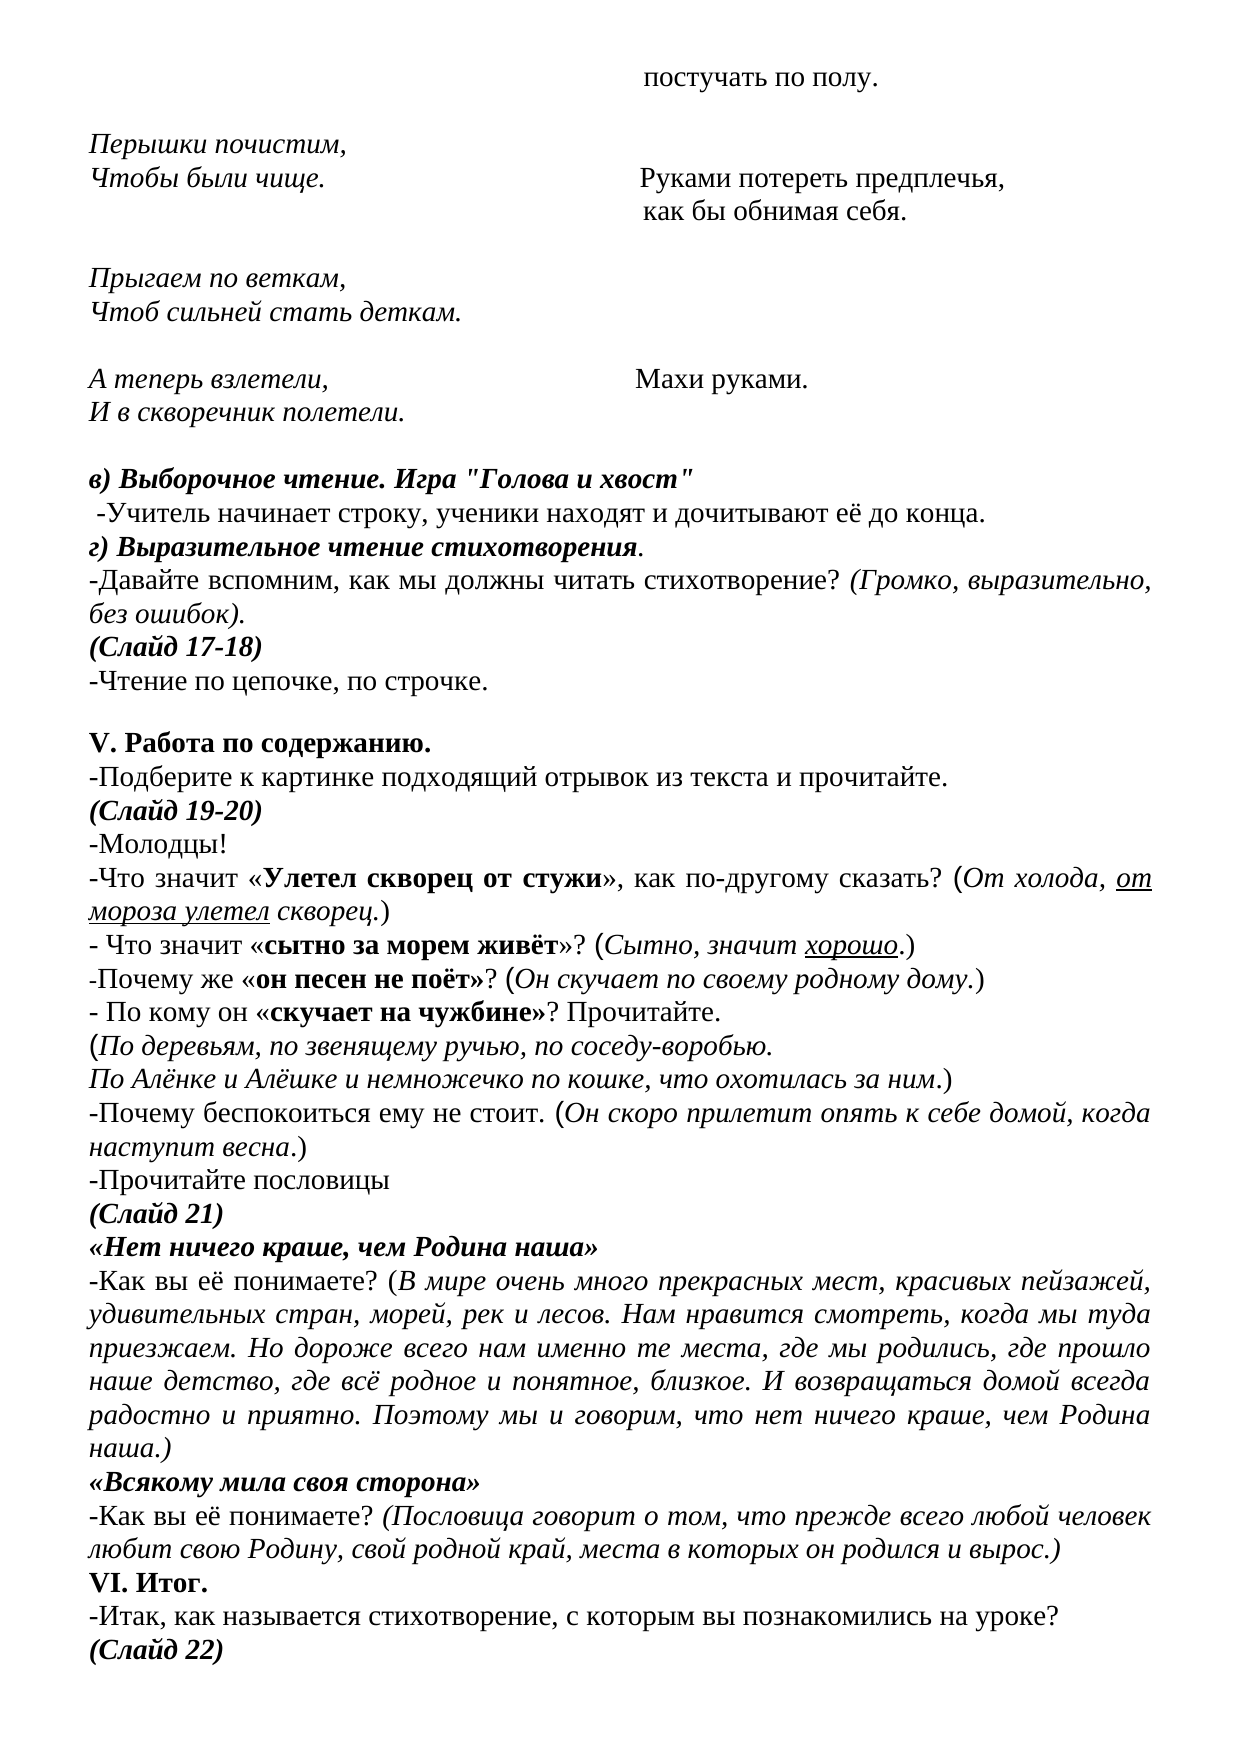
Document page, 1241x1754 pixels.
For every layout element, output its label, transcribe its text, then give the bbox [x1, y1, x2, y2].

text (Слайд 17-18) [89, 629, 1152, 663]
text в) Выборочное чтение. Игра "Голова и хвост" [89, 462, 1152, 495]
text -Подберите к картинке подходящий отрывок из текста и прочитайте. [89, 759, 1152, 793]
text -Давайте вспомним, как мы должны читать стихотворение? (Громко, выразительно, без ошибок). [89, 562, 1152, 629]
text - Что значит «сытно за морем живёт»? (Сытно, значит хорошо.) [89, 927, 1152, 961]
text А теперь взлетели, Махи руками. И в скворечник полетели. [89, 327, 1152, 428]
text -Молодцы! [89, 826, 1152, 860]
text как бы обнимая себя. [89, 193, 1152, 227]
text (По деревьям, по звенящему ручью, по соседу-воробью. [89, 1028, 1152, 1061]
text - По кому он «скучает на чужбине»? Прочитайте. [89, 994, 1152, 1028]
text VI. Итог. [89, 1565, 1152, 1598]
text -Как вы её понимаете? (В мире очень много прекрасных мест, красивых пейзажей, удивительных стран, морей, рек и лесов. Нам нравится смотреть, когда мы туда приезжаем. Но дороже всего нам именно те места, где мы родились, где прошло наше детство, где всё родное и понятное, близкое. И возвращаться домой всегда радостно и приятно. Поэтому мы и говорим, что нет ничего краше, чем Родина наша.) [89, 1263, 1152, 1464]
text Прыгаем по веткам, Чтоб сильней стать деткам. [89, 227, 1152, 327]
text «Всякому мила своя сторона» [89, 1464, 1152, 1498]
text -Учитель начинает строку, ученики находят и дочитывают её до конца. [89, 495, 1152, 529]
text -Прочитайте пословицы [89, 1162, 1152, 1196]
text «Нет ничего краше, чем Родина наша» [89, 1229, 1152, 1263]
text (Слайд 19-20) [89, 793, 1152, 826]
text г) Выразительное чтение стихотворения. [89, 529, 1152, 562]
text -Как вы её понимаете? (Пословица говорит о том, что прежде всего любой человек любит свою Родину, свой родной край, места в которых он родился и вырос.) [89, 1498, 1152, 1565]
text -Почему беспокоиться ему не стоит. (Он скоро прилетит опять к себе домой, когда наступит весна.) [89, 1095, 1152, 1162]
text -Чтение по цепочке, по строчке. [89, 663, 1152, 696]
text -Итак, как называется стихотворение, с которым вы познакомились на уроке? [89, 1598, 1152, 1632]
text -Почему же «он песен не поёт»? (Он скучает по своему родному дому.) [89, 961, 1152, 994]
text постучать по полу. Перышки почистим, Чтобы были чище. Руками потереть предплечья, [89, 59, 1152, 193]
text (Слайд 21) [89, 1196, 1152, 1229]
text V. Работа по содержанию. [89, 726, 1152, 759]
text По Алёнке и Алёшке и немножечко по кошке, что охотилась за ним.) [89, 1061, 1152, 1095]
text -Что значит «Улетел скворец от стужи», как по-другому сказать? (От холода, от мороза улетел скворец.) [89, 860, 1152, 927]
text (Слайд 22) [89, 1632, 1152, 1665]
